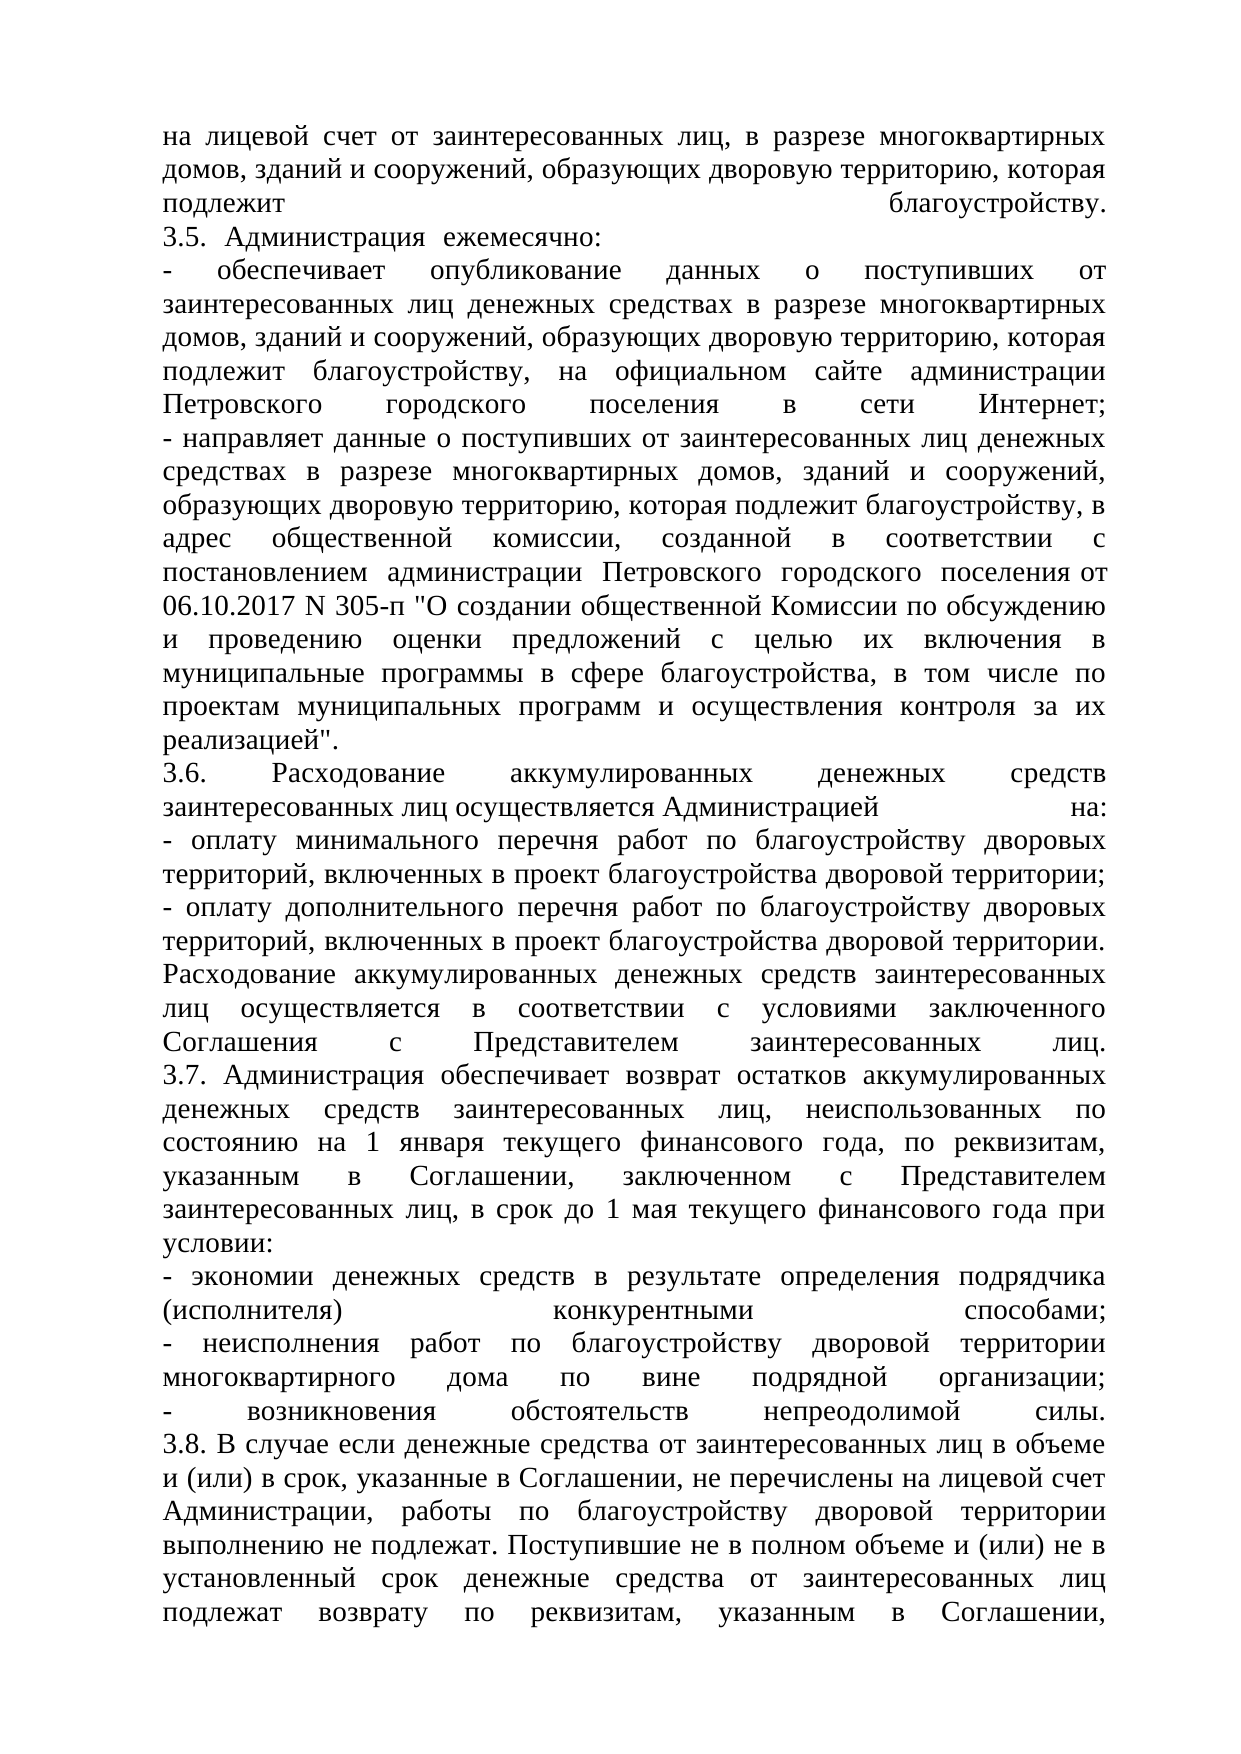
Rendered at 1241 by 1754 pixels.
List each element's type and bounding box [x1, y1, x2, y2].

text [162, 1258, 1107, 1627]
text [162, 118, 1107, 1258]
